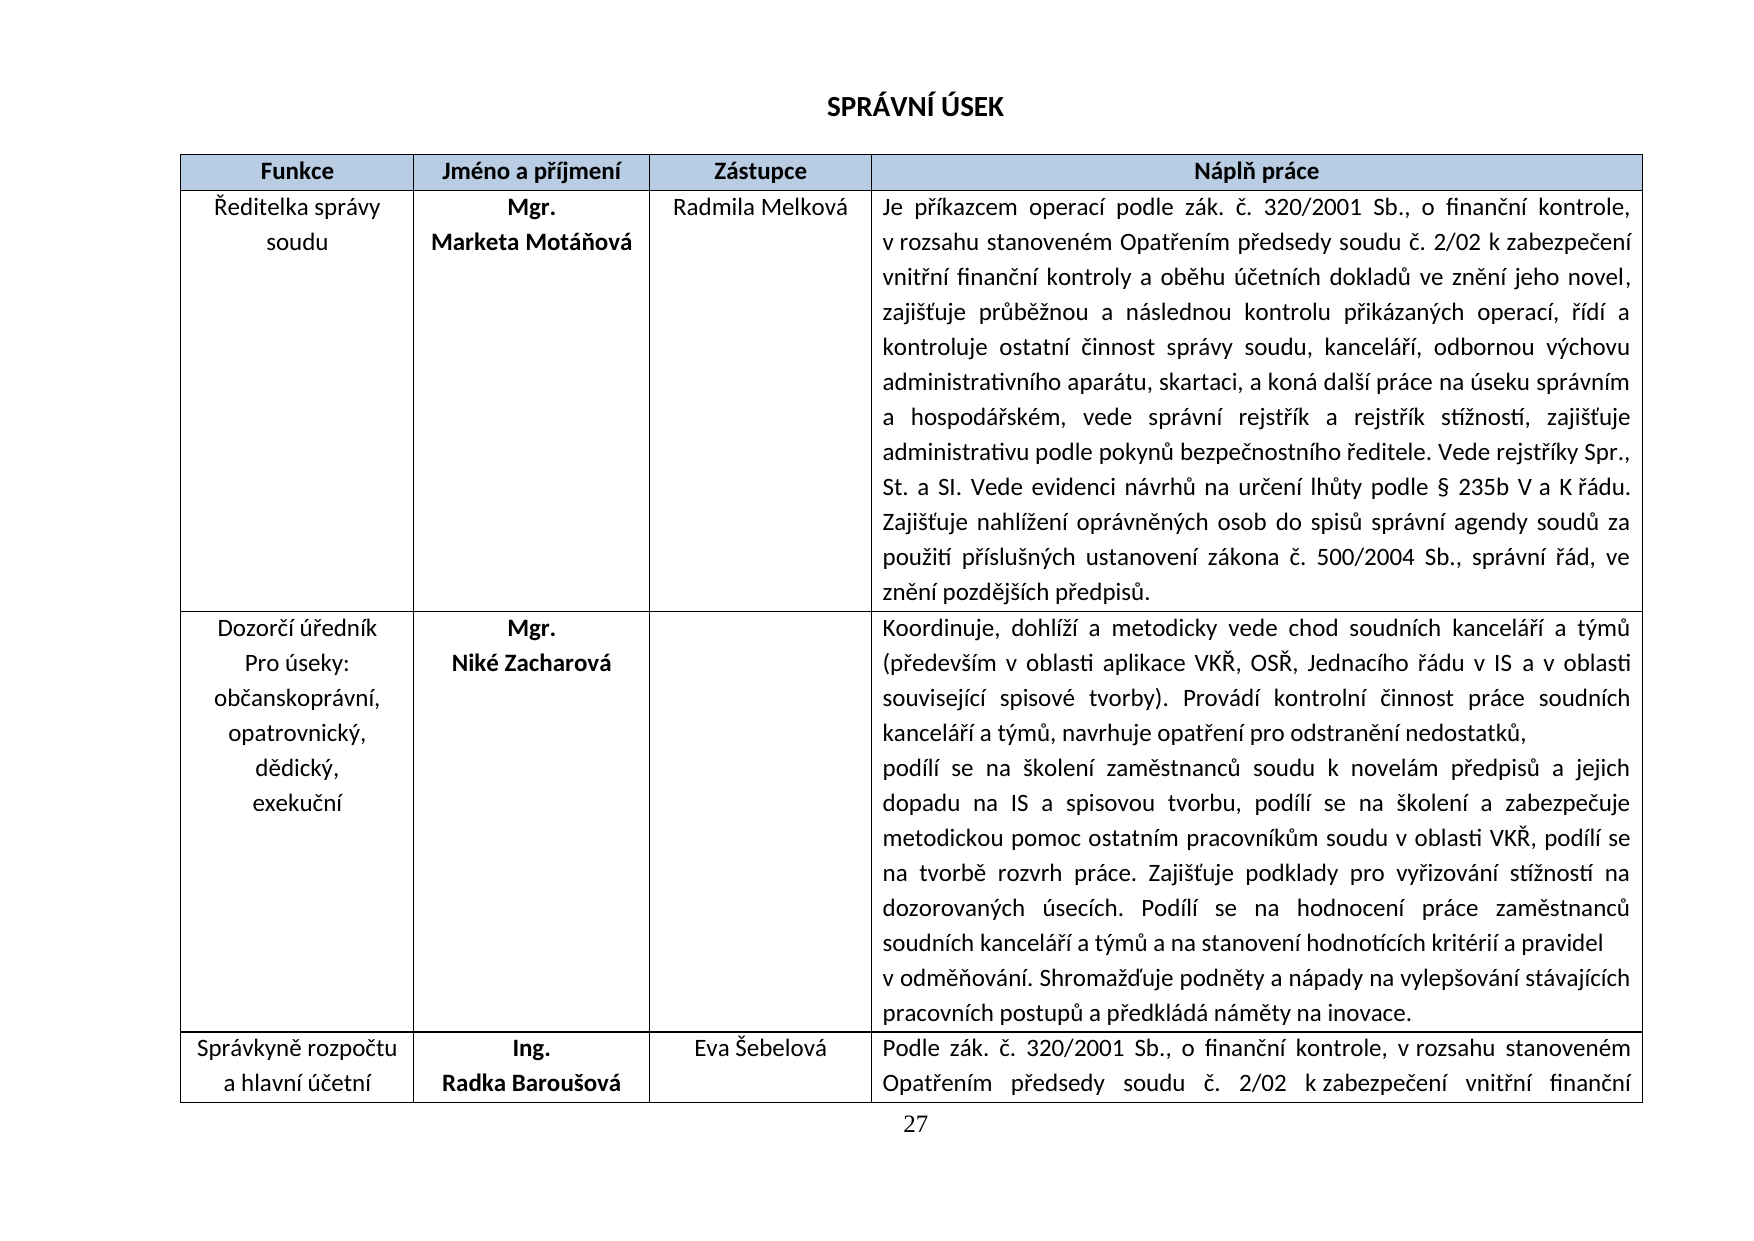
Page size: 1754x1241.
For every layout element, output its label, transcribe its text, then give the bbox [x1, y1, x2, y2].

table_header Náplň práce [872, 155, 1642, 190]
table_cell Dozorčí úředník Pro úseky: občanskoprávní, opatrovnický, dědický, exekuční [181, 612, 413, 1031]
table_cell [414, 1033, 649, 1102]
table_cell Mgr. Marketa Motáňová [414, 191, 649, 611]
table_cell Koordinuje, dohlíží a metodicky vede chod soudních kanceláří a týmů (především v oblasti aplikace VKŘ, OSŘ, Jednacího řádu v IS a v oblasti související spisové tvorby). Provádí kontrolní činnost práce soudních kanceláří a týmů, navrhuje opatření pro odstranění nedostatků, podílí se na školení zaměstnanců soudu k novelám předpisů a jejich dopadu na IS a spisovou tvorbu, podílí se na školení a zabezpečuje metodickou pomoc ostatním pracovníkům soudu v oblasti VKŘ, podílí se na tvorbě rozvrh práce. Zajišťuje podklady pro vyřizování stížností na dozorovaných úsecích. Podílí se na hodnocení práce zaměstnanců soudních kanceláří a týmů a na stanovení hodnotících kritérií a pravidel v odměňování. Shromažďuje podněty a nápady na vylepšování stávajících pracovních postupů a předkládá náměty na inovace. [872, 612, 1642, 1031]
table_cell Je příkazcem operací podle zák. č. 320/2001 Sb., o finanční kontrole, v rozsahu stanoveném Opatřením předsedy soudu č. 2/02 k zabezpečení vnitřní finanční kontroly a oběhu účetních dokladů ve znění jeho novel, zajišťuje průběžnou a následnou kontrolu přikázaných operací, řídí a kontroluje ostatní činnost správy soudu, kanceláří, odbornou výchovu administrativního aparátu, skartaci, a koná další práce na úseku správním a hospodářském, vede správní rejstřík a rejstřík stížností, zajišťuje administrativu podle pokynů bezpečnostního ředitele. Vede rejstříky Spr., St. a SI. Vede evidenci návrhů na určení lhůty podle § 235b V a K řádu. Zajišťuje nahlížení oprávněných osob do spisů správní agendy soudů za použití příslušných ustanovení zákona č. 500/2004 Sb., správní řád, ve znění pozdějších předpisů. [872, 191, 1642, 611]
table_cell Eva Šebelová [650, 1033, 871, 1102]
table_header Zástupce [650, 155, 871, 190]
table_cell Mgr. Niké Zacharová [414, 612, 649, 1031]
table_header Jméno a příjmení [414, 155, 649, 190]
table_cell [181, 1033, 413, 1102]
table_cell [650, 612, 871, 1031]
text SPRÁVNÍ ÚSEK [192, 88, 1639, 123]
table_header Funkce [181, 155, 413, 190]
table_cell Ředitelka správy soudu [181, 191, 413, 611]
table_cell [872, 1033, 1642, 1102]
table_cell Radmila Melková [650, 191, 871, 611]
